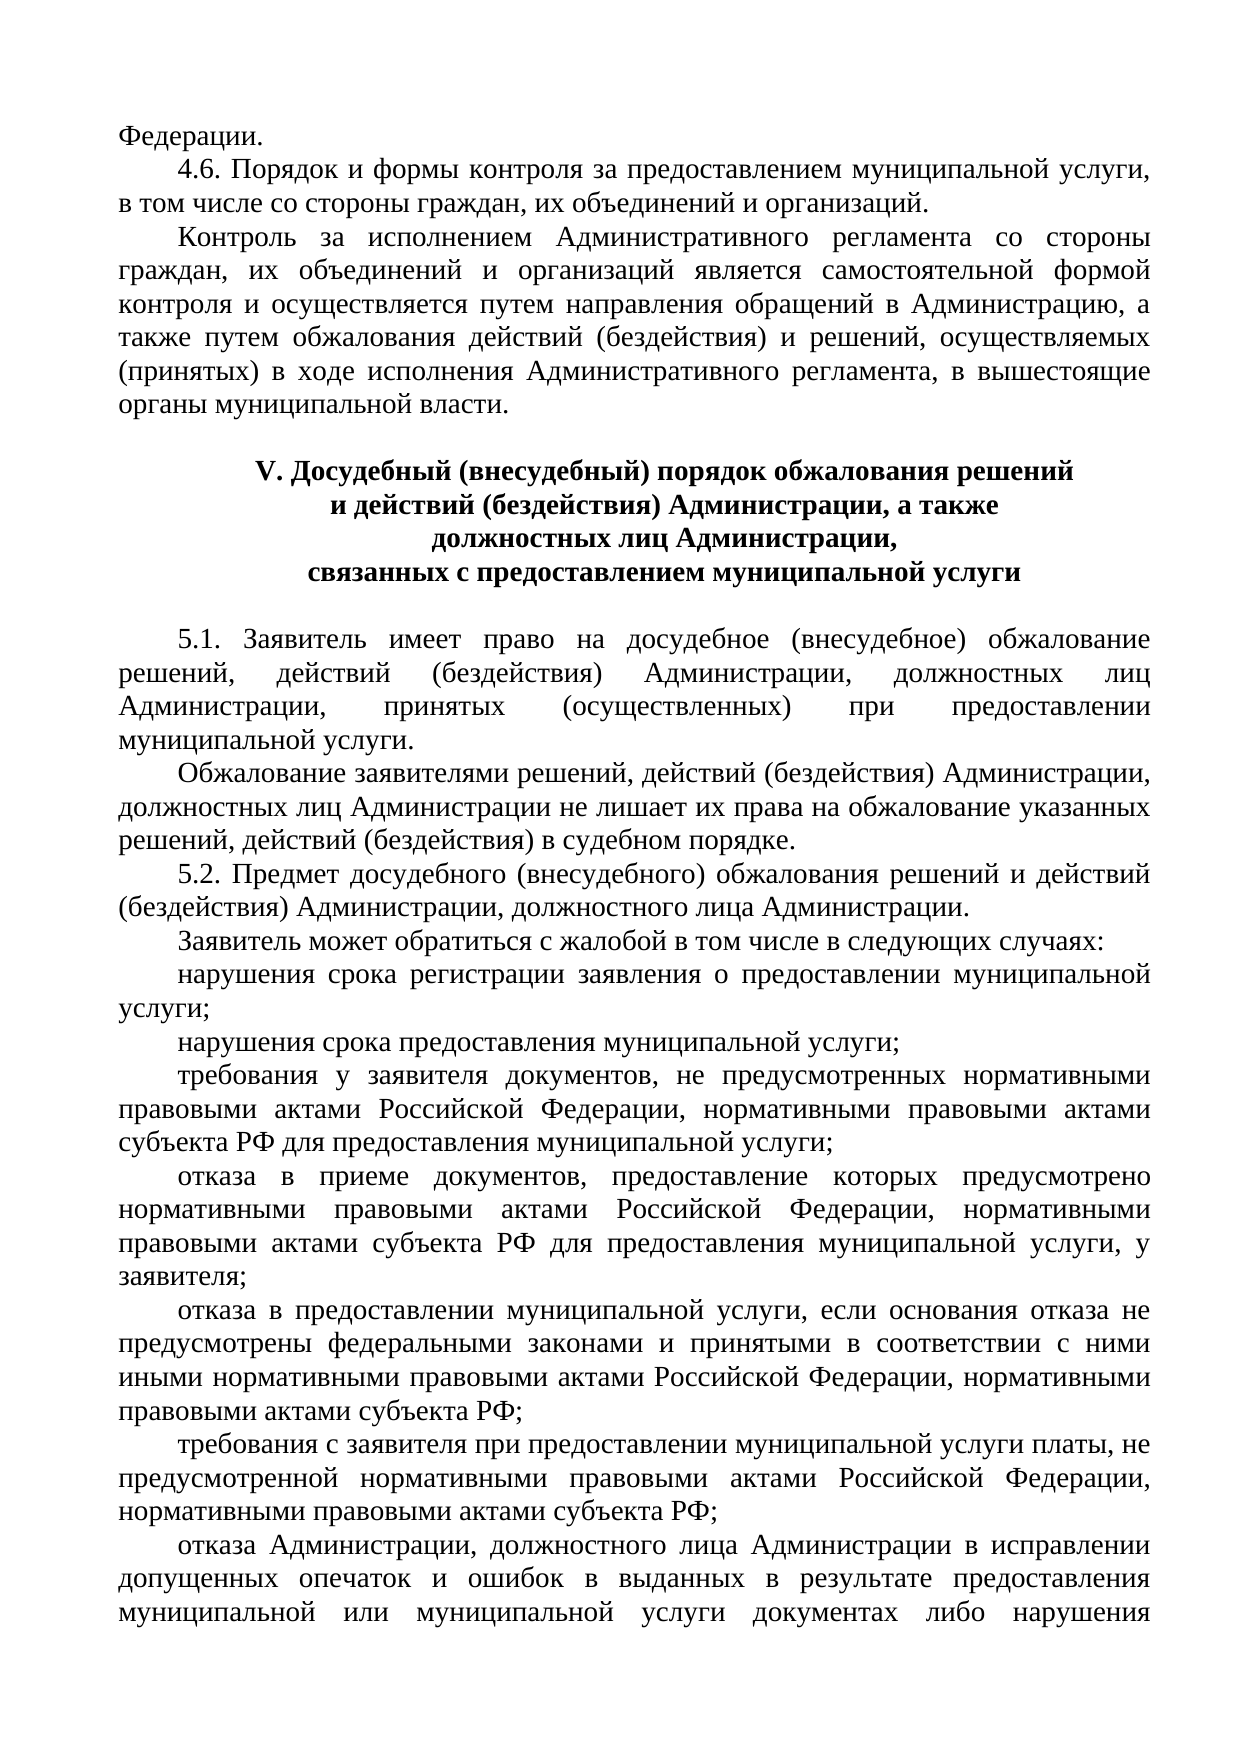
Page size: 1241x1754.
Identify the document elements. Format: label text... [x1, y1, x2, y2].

text Контроль за исполнением Административного регламента со стороны граждан, их объединений и организаций является самостоятельной формой контроля и осуществляется путем направления обращений в Администрацию, а также путем обжалования действий (бездействия) и решений, осуществляемых (принятых) в ходе исполнения Административного регламента, в вышестоящие органы муниципальной власти. [118, 219, 1152, 420]
text Заявитель может обратиться с жалобой в том числе в следующих случаях: [118, 923, 1152, 957]
text Обжалование заявителями решений, действий (бездействия) Администрации, должностных лиц Администрации не лишает их права на обжалование указанных решений, действий (бездействия) в судебном порядке. [118, 755, 1152, 856]
text отказа в приеме документов, предоставление которых предусмотрено нормативными правовыми актами Российской Федерации, нормативными правовыми актами субъекта РФ для предоставления муниципальной услуги, у заявителя; [118, 1158, 1152, 1292]
text отказа в предоставлении муниципальной услуги, если основания отказа не предусмотрены федеральными законами и принятыми в соответствии с ними иными нормативными правовыми актами Российской Федерации, нормативными правовыми актами субъекта РФ; [118, 1292, 1152, 1426]
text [118, 118, 1152, 152]
text требования с заявителя при предоставлении муниципальной услуги платы, не предусмотренной нормативными правовыми актами Российской Федерации, нормативными правовыми актами субъекта РФ; [118, 1426, 1152, 1527]
text связанных с предоставлением муниципальной услуги [118, 554, 1152, 588]
text и действий (бездействия) Администрации, а также [118, 487, 1152, 521]
text требования у заявителя документов, не предусмотренных нормативными правовыми актами Российской Федерации, нормативными правовыми актами субъекта РФ для предоставления муниципальной услуги; [118, 1057, 1152, 1158]
text нарушения срока предоставления муниципальной услуги; [118, 1024, 1152, 1057]
text 4.6. Порядок и формы контроля за предоставлением муниципальной услуги, в том числе со стороны граждан, их объединений и организаций. [118, 152, 1152, 219]
text должностных лиц Администрации, [118, 521, 1152, 554]
text 5.1. Заявитель имеет право на досудебное (внесудебное) обжалование решений, действий (бездействия) Администрации, должностных лиц Администрации, принятых (осуществленных) при предоставлении муниципальной услуги. [118, 621, 1152, 755]
text нарушения срока регистрации заявления о предоставлении муниципальной услуги; [118, 957, 1152, 1024]
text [118, 1527, 1152, 1627]
text 5.2. Предмет досудебного (внесудебного) обжалования решений и действий (бездействия) Администрации, должностного лица Администрации. [118, 856, 1152, 923]
text V. Досудебный (внесудебный) порядок обжалования решений [118, 453, 1152, 487]
